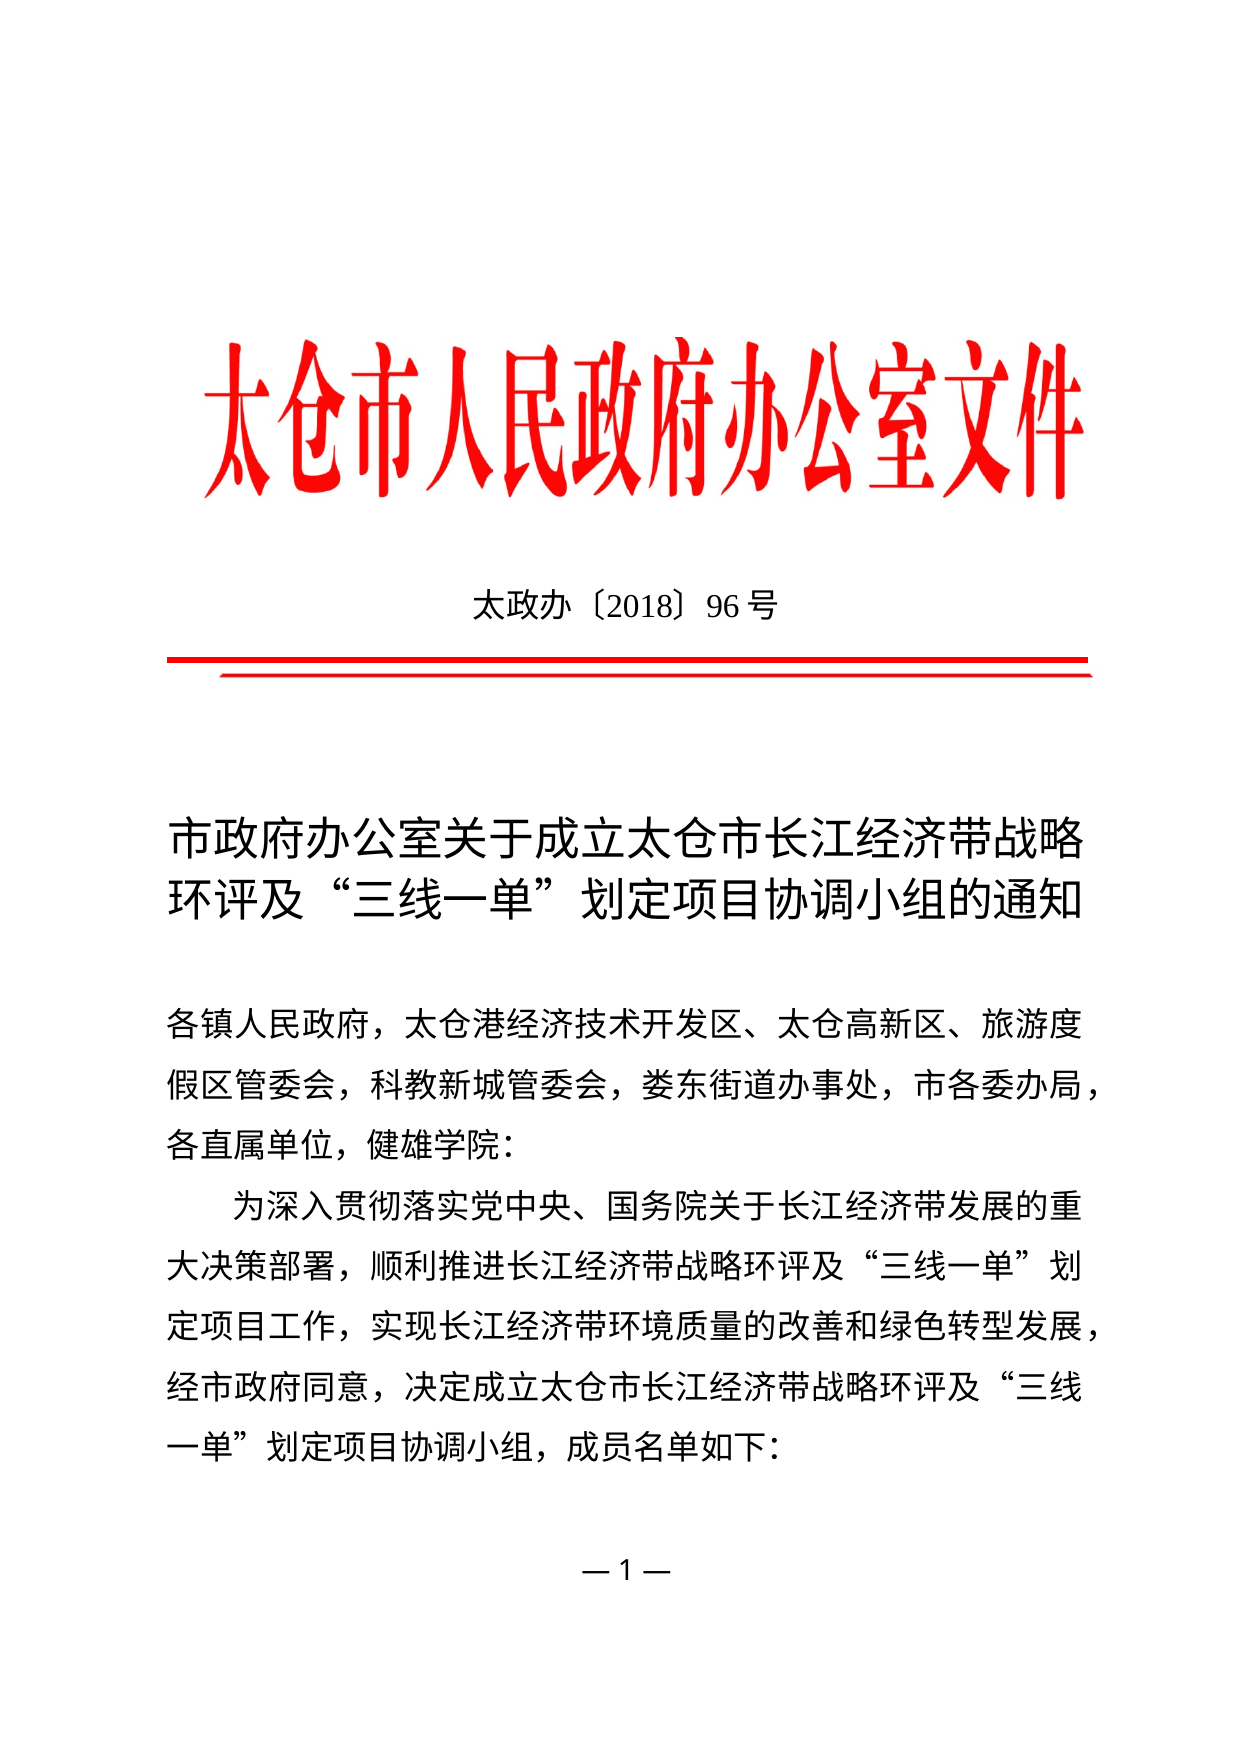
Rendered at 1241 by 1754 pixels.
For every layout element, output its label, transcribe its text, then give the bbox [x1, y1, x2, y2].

text 各镇人民政府，太仓港经济技术开发区、太仓高新区、旅游度假区管委会，科教新城管委会，娄东街道办事处，市各委办局，各直属单位，健雄学院： [167, 988, 1085, 1170]
text 为深入贯彻落实党中央、国务院关于长江经济带发展的重大决策部署，顺利推进长江经济带战略环评及“三线一单”划定项目工作，实现长江经济带环境质量的改善和绿色转型发展，经市政府同意，决定成立太仓市长江经济带战略环评及“三线一单”划定项目协调小组，成员名单如下： [167, 1170, 1085, 1472]
picture [191, 337, 1120, 699]
text 市政府办公室关于成立太仓市长江经济带战略环评及“三线一单”划定项目协调小组的通知 [167, 807, 1085, 928]
text 太政办〔2018〕96号 [167, 565, 1085, 627]
